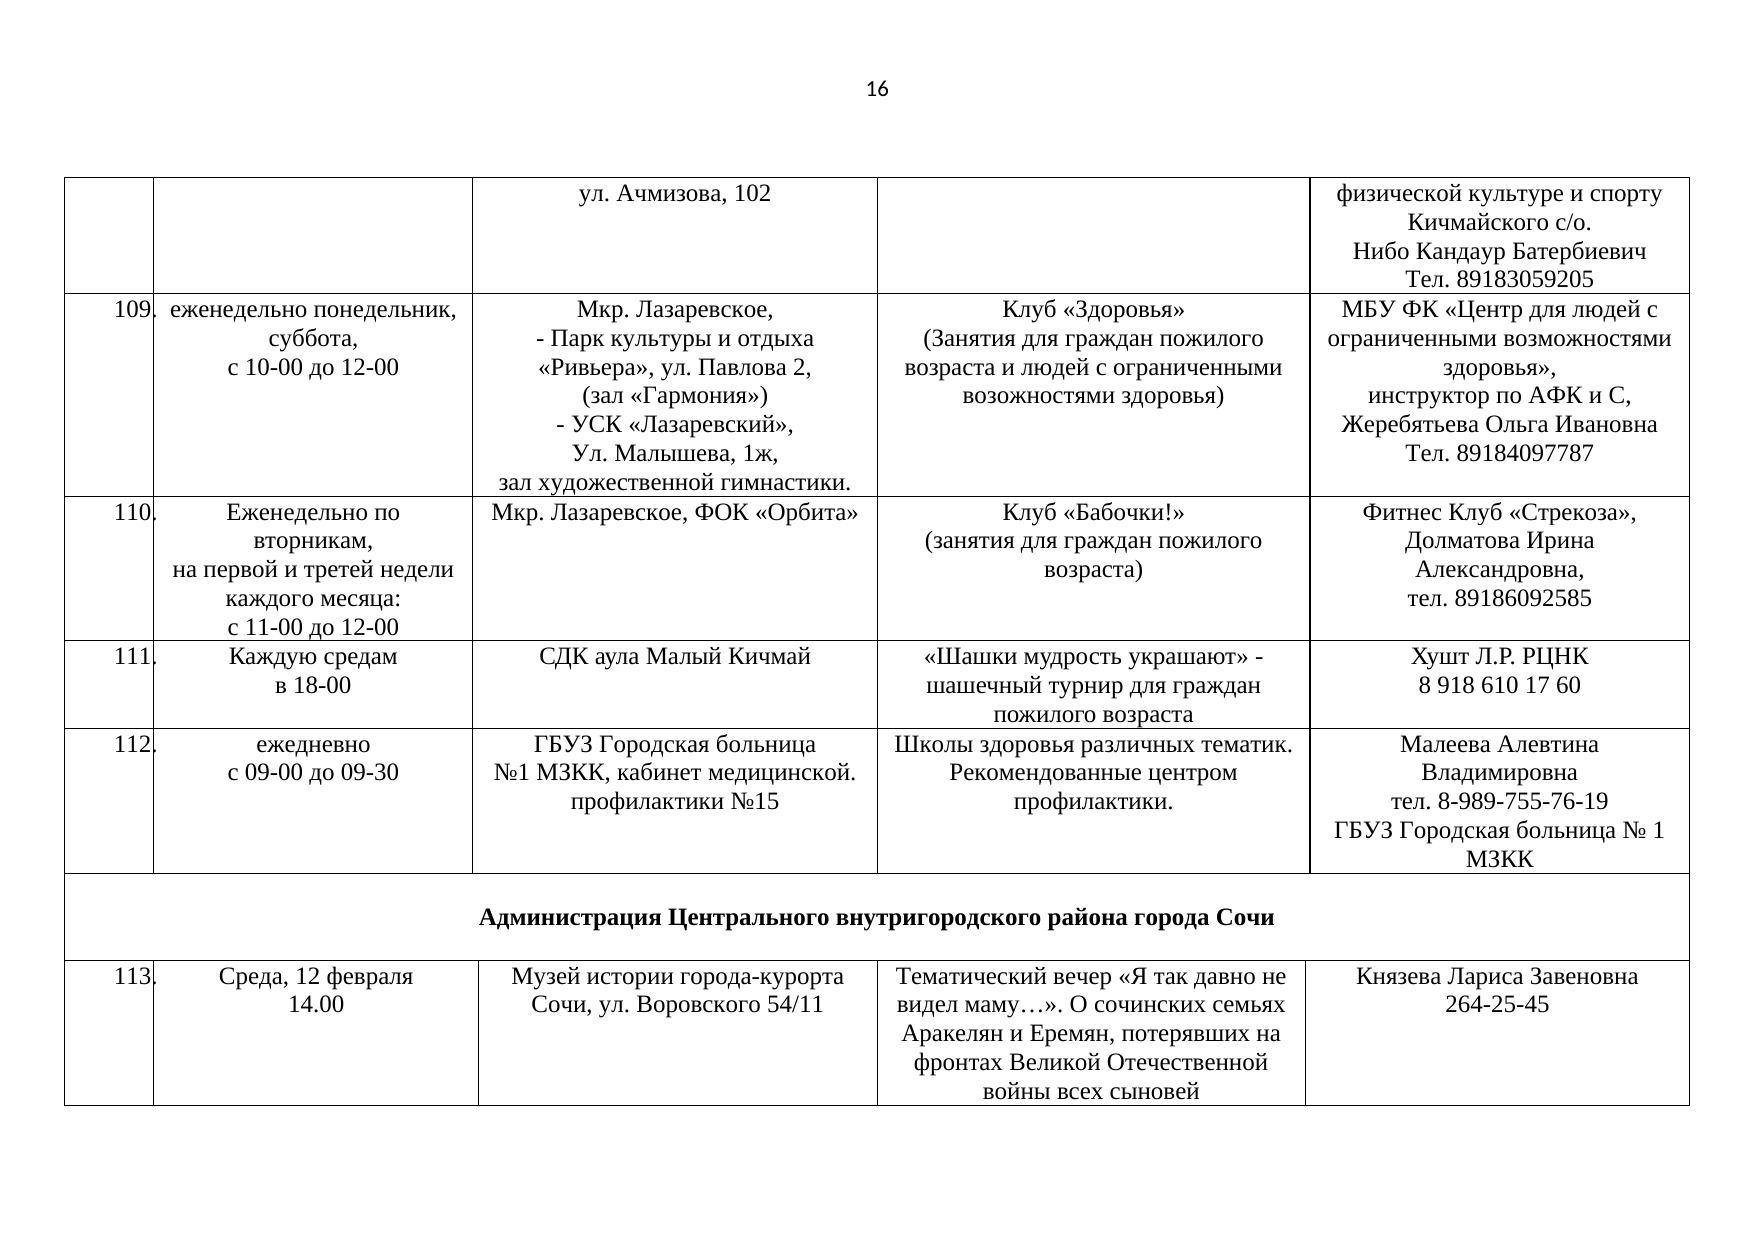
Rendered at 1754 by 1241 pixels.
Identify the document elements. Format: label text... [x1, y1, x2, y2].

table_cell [878, 178, 1309, 293]
table_cell [65, 729, 153, 872]
table_cell Среда, 12 февраля 14.00 [154, 961, 478, 1104]
table_cell Фитнес Клуб «Стрекоза», Долматова Ирина Александровна, тел. 89186092585 [1311, 497, 1689, 640]
table_cell [65, 294, 153, 496]
table_cell Тематический вечер «Я так давно не видел маму…». О сочинских семьях Аракелян и Еремян, потерявших на фронтах Великой Отечественной войны всех сыновей [878, 961, 1305, 1104]
table_cell Музей истории города-курорта Сочи, ул. Воровского 54/11 [479, 961, 877, 1104]
table_cell Мкр. Лазаревское, ФОК «Орбита» [473, 497, 877, 640]
table_cell [65, 641, 153, 728]
table_cell ГБУЗ Городская больница №1 МЗКК, кабинет медицинской. профилактики №15 [473, 729, 877, 872]
table_cell ежедневно с 09-00 до 09-30 [154, 729, 472, 872]
table_cell [65, 497, 153, 640]
table_cell Клуб «Бабочки!» (занятия для граждан пожилого возраста) [878, 497, 1309, 640]
table_cell Малеева Алевтина Владимировна тел. 8-989-755-76-19 ГБУЗ Городская больница № 1 МЗКК [1311, 729, 1689, 872]
table_cell еженедельно понедельник, суббота, с 10-00 до 12-00 [154, 294, 472, 496]
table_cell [473, 178, 877, 293]
table_cell Клуб «Здоровья» (Занятия для граждан пожилого возраста и людей с ограниченными возожностями здоровья) [878, 294, 1309, 496]
table_cell [65, 178, 153, 293]
table_cell СДК аула Малый Кичмай [473, 641, 877, 728]
table_cell «Шашки мудрость украшают» - шашечный турнир для граждан пожилого возраста [878, 641, 1309, 728]
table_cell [154, 178, 472, 293]
table_cell Мкр. Лазаревское, - Парк культуры и отдыха «Ривьера», ул. Павлова 2, (зал «Гармония») - УСК «Лазаревский», Ул. Малышева, 1ж, зал художественной гимнастики. [473, 294, 877, 496]
table_cell МБУ ФК «Центр для людей с ограниченными возможностями здоровья», инструктор по АФК и С, Жеребятьева Ольга Ивановна Тел. 89184097787 [1311, 294, 1689, 496]
table_cell Школы здоровья различных тематик. Рекомендованные центром профилактики. [878, 729, 1309, 872]
table_cell Хушт Л.Р. РЦНК 8 918 610 17 60 [1311, 641, 1689, 728]
table_cell Каждую средам в 18-00 [154, 641, 472, 728]
table_cell Еженедельно по вторникам, на первой и третей недели каждого месяца: с 11-00 до 12-00 [154, 497, 472, 640]
table_cell Князева Лариса Завеновна 264-25-45 [1306, 961, 1689, 1104]
table_cell Администрация Центрального внутригородского района города Сочи [65, 874, 1689, 960]
table_cell [65, 961, 153, 1104]
